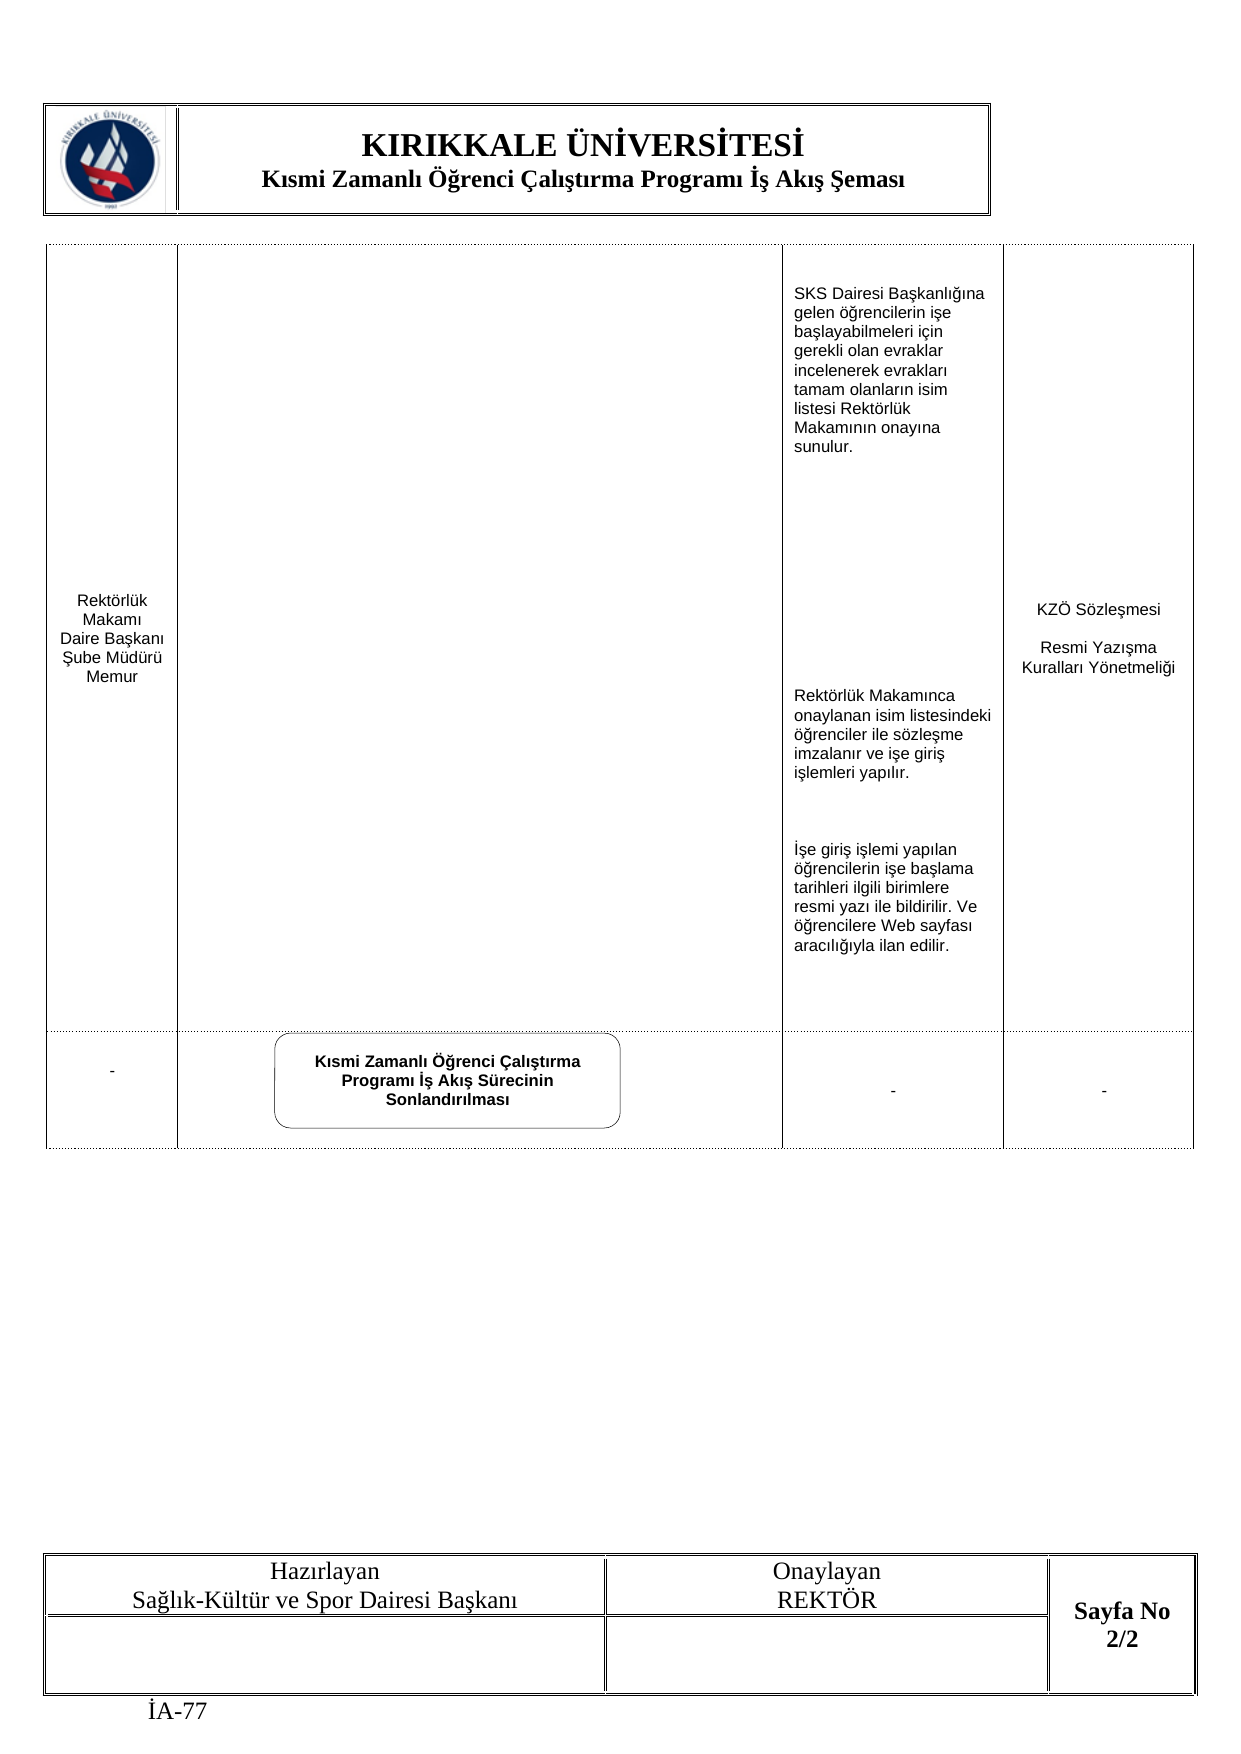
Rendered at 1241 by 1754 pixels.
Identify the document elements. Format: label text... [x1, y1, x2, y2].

table_cell [178, 1031, 782, 1148]
table_cell [178, 244, 783, 1031]
table_cell SKS Dairesi Başkanlığına gelen öğrencilerin işe başlayabilmeleri için gerekli olan evraklar incelenerek evrakları tamam olanların isim listesi Rektörlük Makamının onayına sunulur. Rektörlük Makamınca onaylanan isim listesindeki öğrenciler ile sözleşme imzalanır ve işe giriş işlemleri yapılır. İşe giriş işlemi yapılan öğrencilerin işe başlama tarihleri ilgili birimlere resmi yazı ile bildirilir. Ve öğrencilere Web sayfası aracılığıyla ilan edilir. [783, 244, 1003, 1031]
table_cell - [1004, 1031, 1193, 1148]
table_cell Rektörlük Makamı Daire Başkanı Şube Müdürü Memur [47, 244, 177, 1031]
table_cell - [783, 1031, 1003, 1148]
table_cell - [47, 1031, 177, 1148]
table_cell KZÖ Sözleşmesi Resmi Yazışma Kuralları Yönetmeliği [1004, 244, 1193, 1031]
picture [55, 105, 167, 213]
